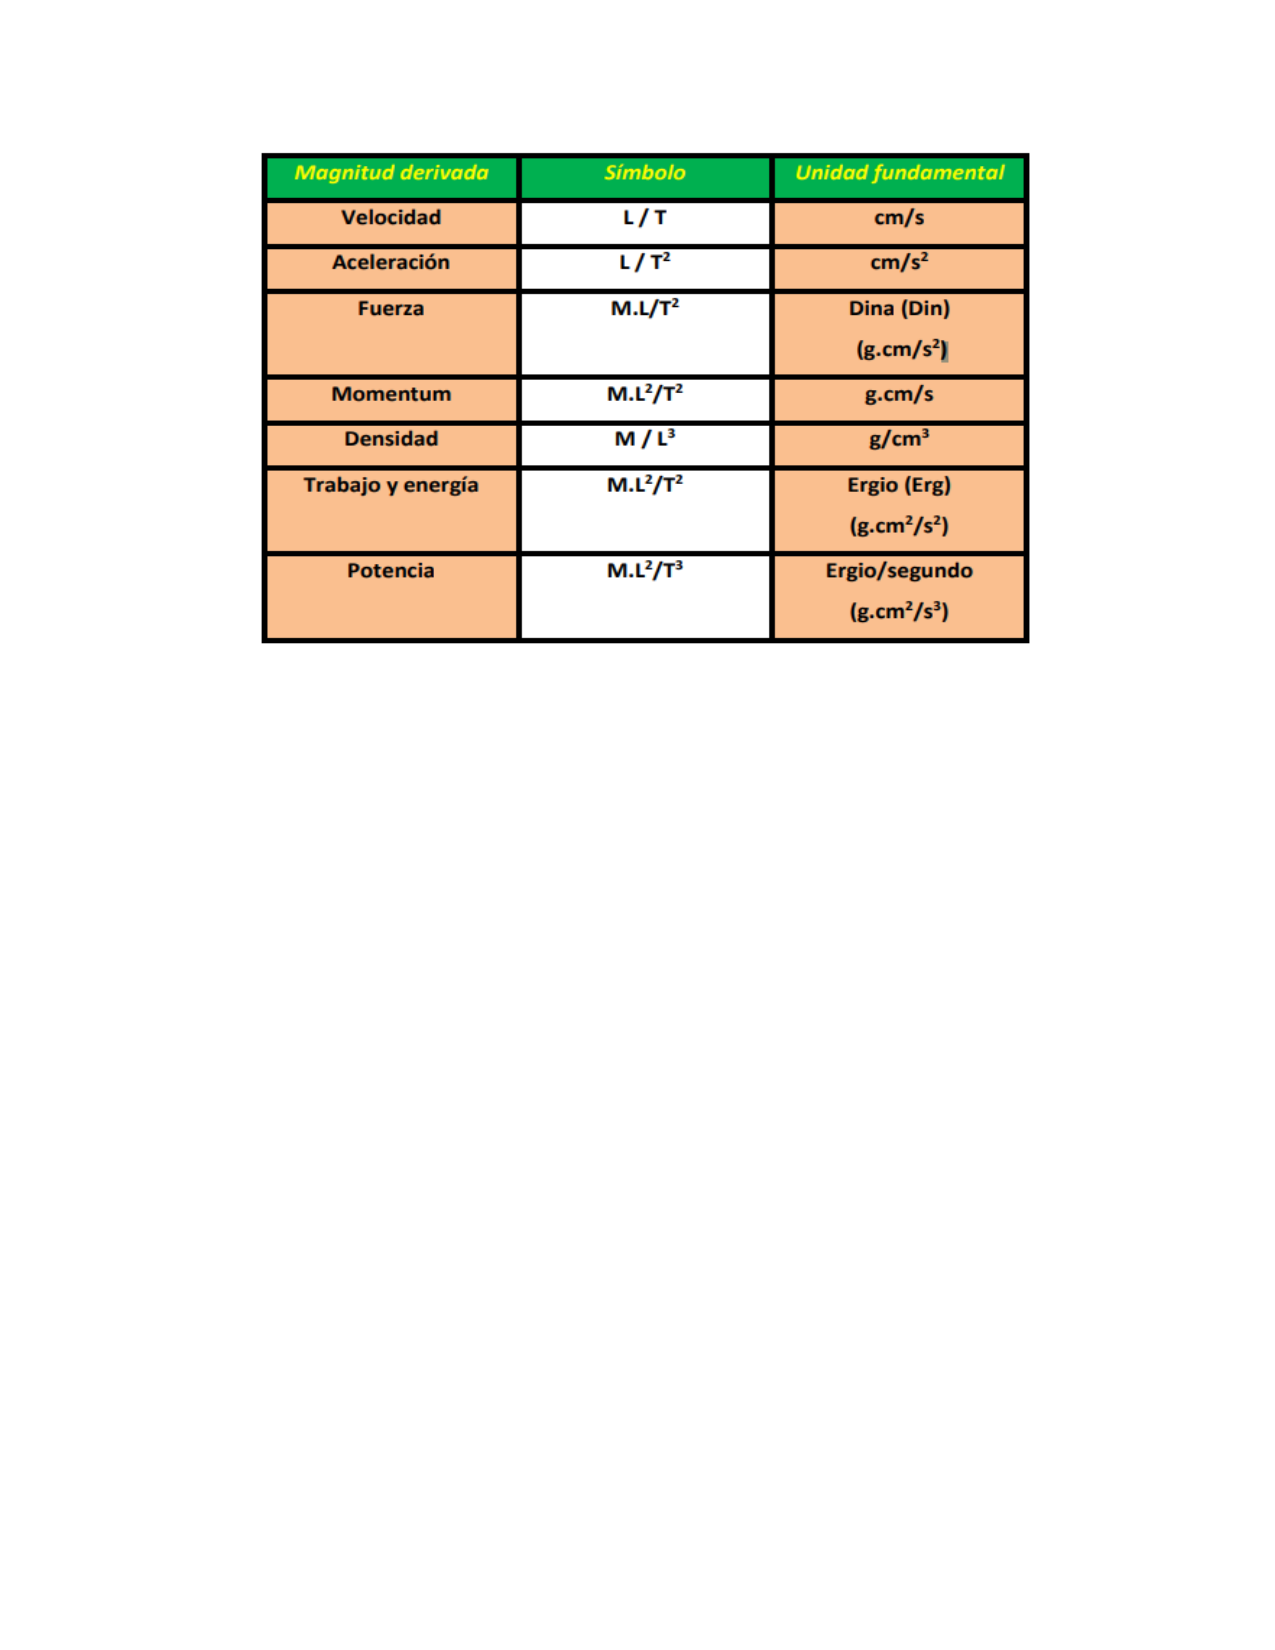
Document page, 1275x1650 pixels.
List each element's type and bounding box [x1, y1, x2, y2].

picture [252, 147, 1040, 652]
